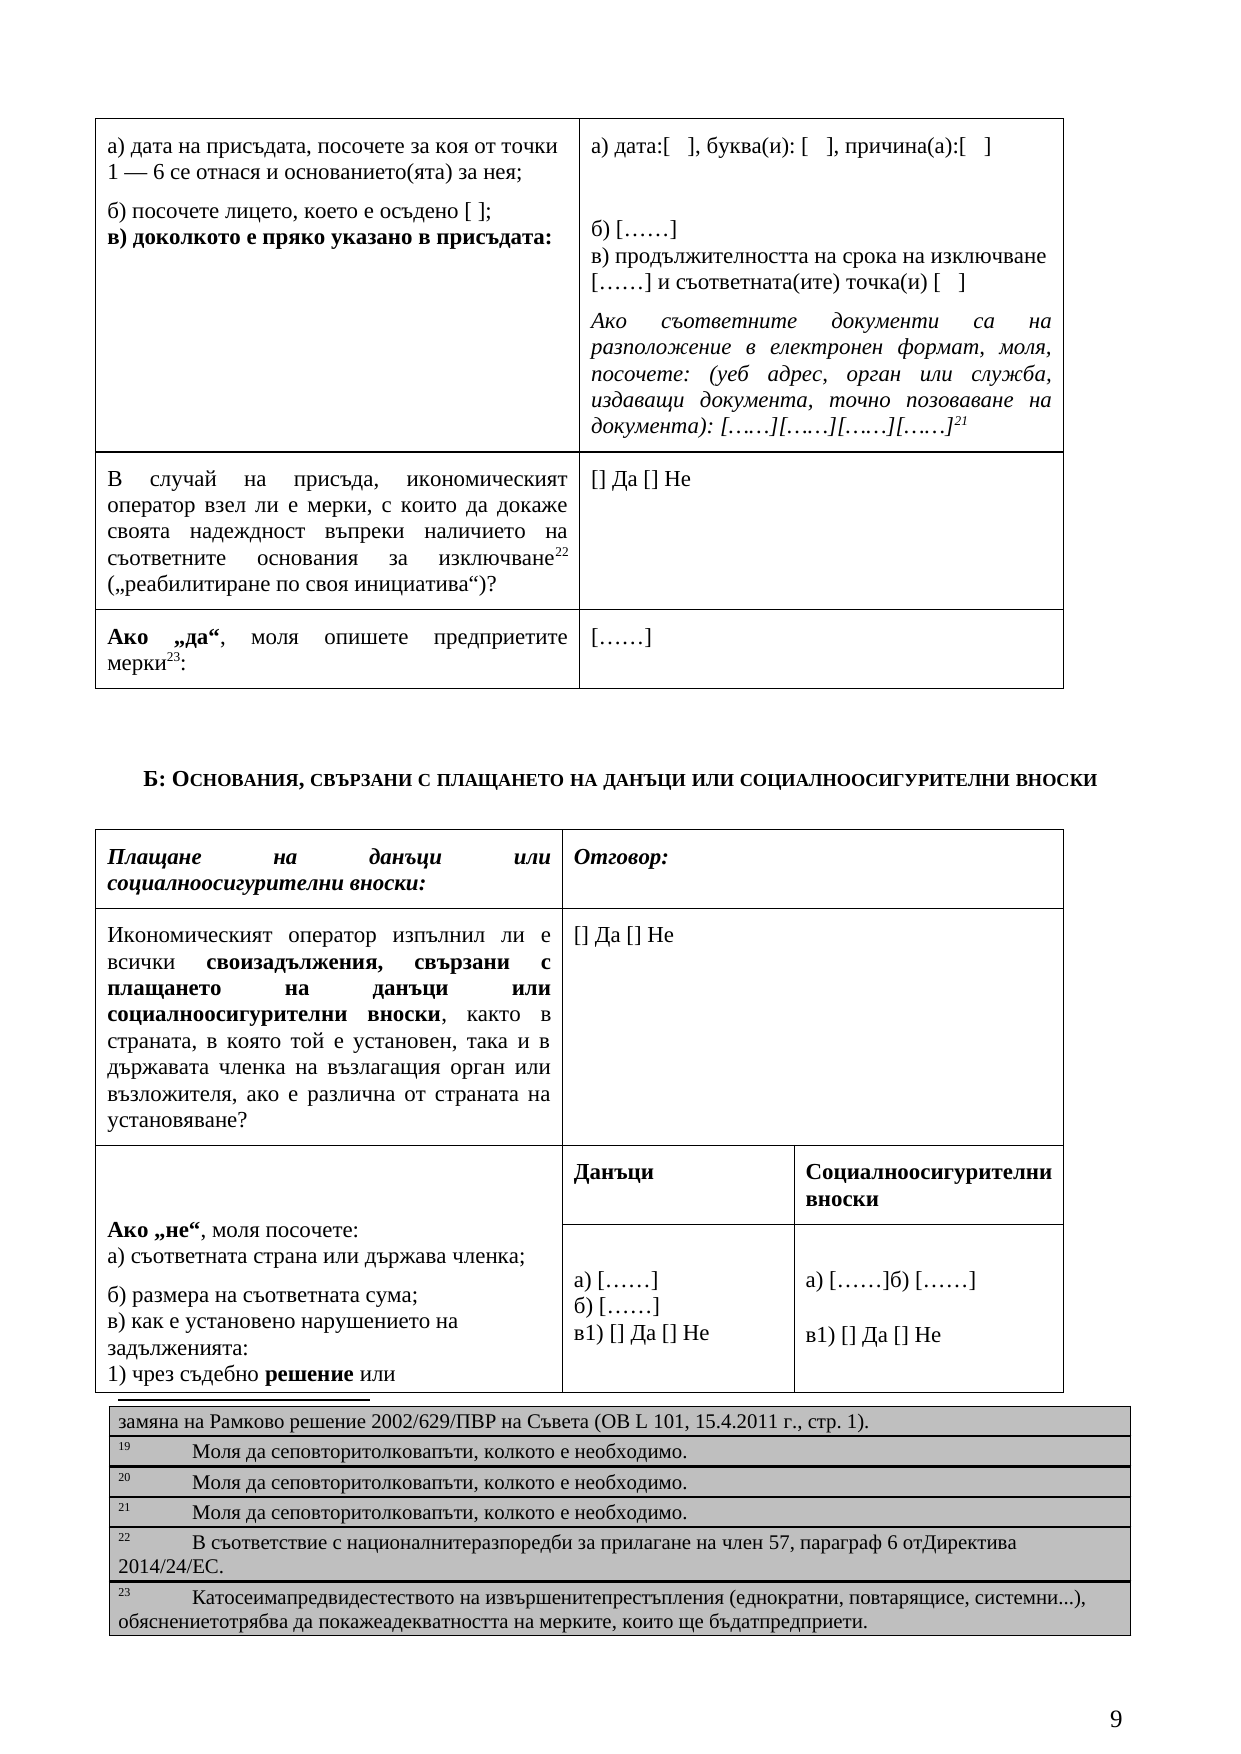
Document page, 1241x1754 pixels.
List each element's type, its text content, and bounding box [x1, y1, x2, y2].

table_cell [] Да [] Не [563, 909, 1063, 1145]
table_cell Социалноосигурителни вноски [795, 1146, 1063, 1223]
table_header Отговор: [563, 830, 1063, 908]
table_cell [563, 1225, 794, 1392]
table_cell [795, 1225, 1063, 1392]
table_cell [……] [580, 610, 1063, 688]
table_cell Данъци [563, 1146, 794, 1223]
table_cell Ако „не“, моля посочете: а) съответната страна или държава членка; б) размера на съответната сума; в) как е установено нарушението на задълженията: 1) чрез съдебно решение или административен акт: Решението или актът с окончателен и обвързващ характер ли е? Моля, посочете датата на присъдата или решението/акта. В случай на присъда — срокът на изключване, ако е определен пряко в присъдата: 2) по друг начин? Моля, уточнете: г) Икономическият оператор изпълнил ли е задълженията си, като изплати или поеме обвързващ ангажимент да изплати дължимите данъци или социалноосигурителни вноски, включително, когато е приложимо, всички начислени лихви или глоби? [96, 1146, 562, 1392]
text Б: Основания, свързани с плащането на данъци или социалноосигурителни вноски [118, 765, 1122, 792]
table_cell a) дата:[ ], буква(и): [ ], причина(а):[ ] б) [……] в) продължителността на срока на изключване [……] и съответната(ите) точка(и) [ ] Ако съответните документи са на разположение в електронен формат, моля, посочете: (уеб адрес, орган или служба, издаващи документа, точно позоваване на документа): [……][……][……][……] [580, 119, 1063, 451]
table_cell Ако „да“, моля опишете предприетите мерки: [96, 610, 579, 688]
table_header Плащане на данъци или социалноосигурителни вноски: [96, 830, 562, 908]
table_cell Ако „да“, моля посочете: а) дата на присъдата, посочете за коя от точки 1 — 6 се отнася и основанието(ята) за нея; б) посочете лицето, което е осъдено [ ]; в) доколкото е пряко указано в присъдата: [96, 119, 579, 451]
table_cell В случай на присъда, икономическият оператор взел ли е мерки, с които да докаже своята надеждност въпреки наличието на съответните основания за изключване („реабилитиране по своя инициатива“)? [96, 453, 579, 609]
table_cell Икономическият оператор изпълнил ли е всички своизадължения, свързани с плащането на данъци или социалноосигурителни вноски, както в страната, в която той е установен, така и в държавата членка на възлагащия орган или възложителя, ако е различна от страната на установяване? [96, 909, 562, 1145]
table_cell [] Да [] Не [580, 453, 1063, 609]
